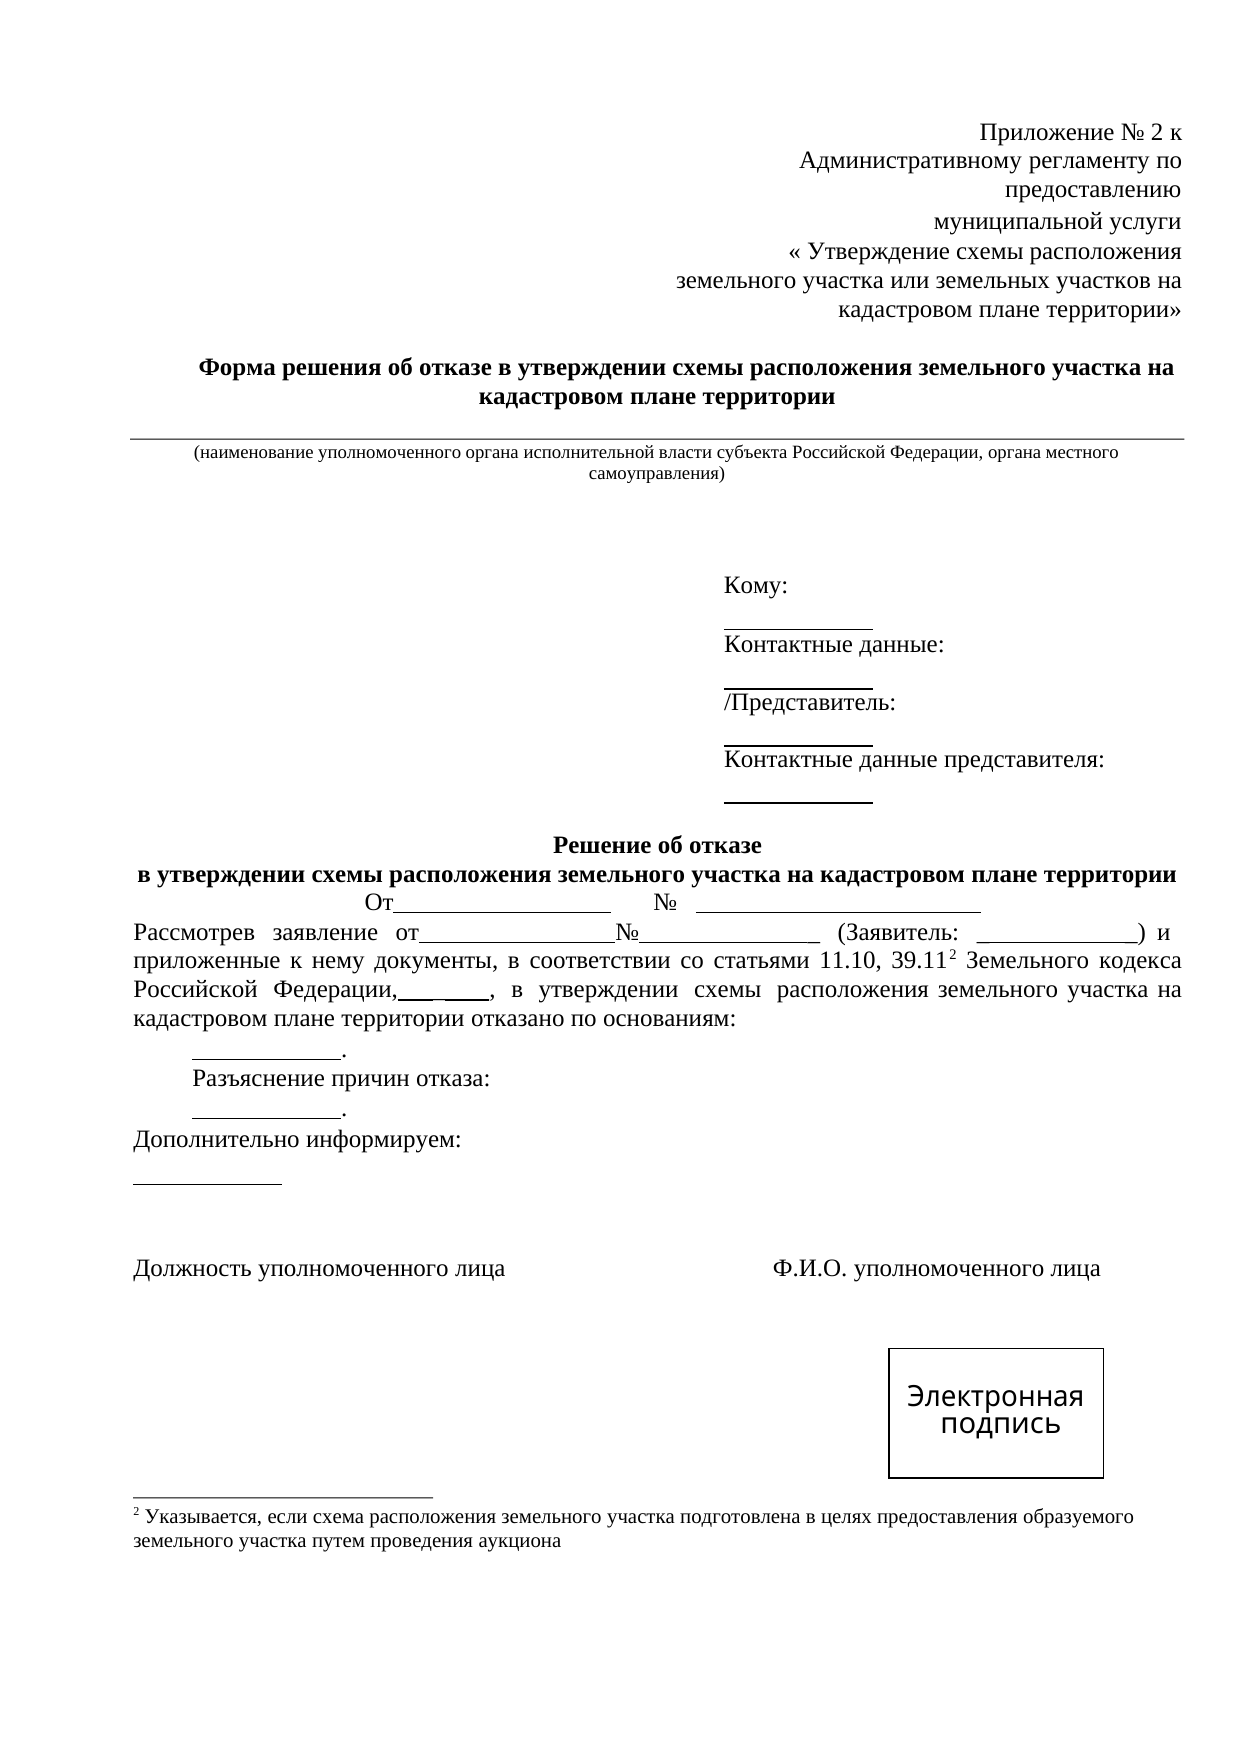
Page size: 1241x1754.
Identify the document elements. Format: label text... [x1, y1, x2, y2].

text . [192, 1092, 1196, 1123]
text Разъяснение причин отказа: [192, 1063, 1196, 1092]
text Дополнительно информируем: [133, 1123, 1196, 1154]
text Должность уполномоченного лица Ф.И.О. уполномоченного лица [133, 1253, 1196, 1281]
text Форма решения об отказе в утверждении схемы расположения земельного участка на кадастровом плане территории [198, 352, 1176, 410]
text Приложение № 2 к Административному регламенту по предоставлению [721, 117, 1182, 203]
text От № [148, 888, 1196, 916]
text Контактные данные представителя: [724, 741, 1196, 772]
text (наименование уполномоченного органа исполнительной власти субъекта Российской Федерации, органа местного самоуправления) [194, 440, 1122, 484]
text /Представитель: [724, 684, 1196, 716]
text Контактные данные: [724, 625, 1196, 658]
text . [192, 1034, 1196, 1062]
text муниципальной услуги [119, 203, 1181, 236]
text приложенные к нему документы, в соответствии со статьями 11.10, 39.112 Земельного кодекса Российской Федерации, _ , в утверждении схемы расположения земельного участка на кадастровом плане территории отказано по основаниям: [133, 946, 1182, 1032]
text Решение об отказе [134, 830, 1180, 859]
text « Утверждение схемы расположения земельного участка или земельных участков на кадастровом плане территории» [627, 236, 1182, 323]
text в утверждении схемы расположения земельного участка на кадастровом плане территории [134, 859, 1180, 888]
text 2 Указывается, если схема расположения земельного участка подготовлена в целях предоставления образуемого земельного участка путем проведения аукциона [133, 1495, 1153, 1552]
text Кому: [332, 570, 1180, 599]
text Рассмотрев заявление от № _ (Заявитель: _ _) и [133, 917, 1196, 945]
